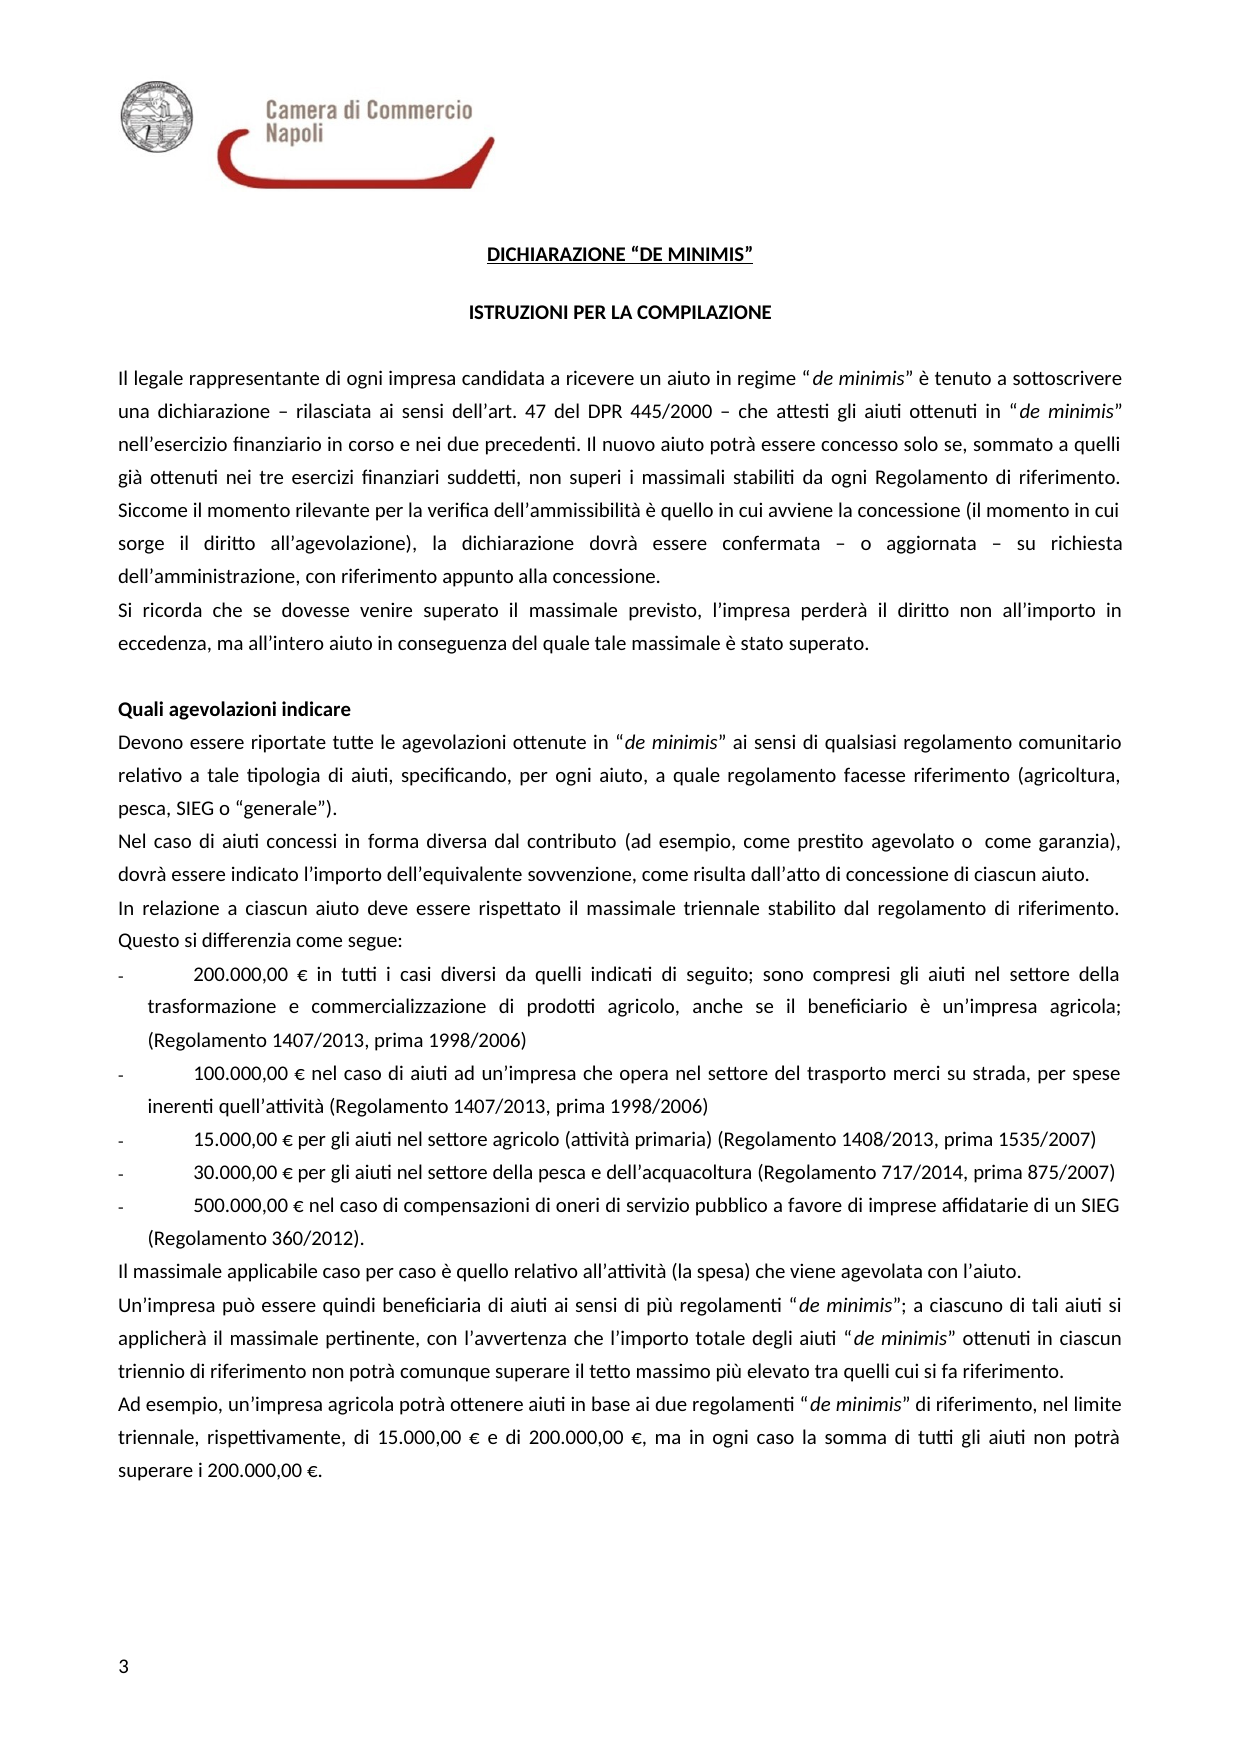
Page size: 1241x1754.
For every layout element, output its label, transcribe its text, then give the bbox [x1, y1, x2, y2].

text Quali agevolazioni indicare [118, 696, 1144, 722]
text Nel caso di aiuti concessi in forma diversa dal contributo (ad esempio, come prestito agevolato o come garanzia), dovrà essere indicato l’importo dell’equivalente sovvenzione, come risulta dall’atto di concessione di ciascun aiuto. [118, 828, 1122, 887]
text ISTRUZIONI PER LA COMPILAZIONE [160, 299, 1080, 324]
list 30.000,00 € per gli aiuti nel settore della pesca e dell’acquacoltura (Regolamento 717/2014, prima 875/2007) [118, 1159, 1144, 1184]
picture [118, 75, 497, 192]
list 100.000,00 € nel caso di aiuti ad un’impresa che opera nel settore del trasporto merci su strada, per spese inerenti quell’attività (Regolamento 1407/2013, prima 1998/2006) [118, 1060, 1122, 1118]
text In relazione a ciascun aiuto deve essere rispettato il massimale triennale stabilito dal regolamento di riferimento. Questo si differenzia come segue: [118, 895, 1122, 953]
text Il massimale applicabile caso per caso è quello relativo all’attività (la spesa) che viene agevolata con l’aiuto. [118, 1259, 1144, 1284]
text Il legale rappresentante di ogni impresa candidata a ricevere un aiuto in regime “de minimis” è tenuto a sottoscrivere una dichiarazione – rilasciata ai sensi dell’art. 47 del DPR 445/2000 – che attesti gli aiuti ottenuti in “de minimis” nell’esercizio finanziario in corso e nei due precedenti. Il nuovo aiuto potrà essere concesso solo se, sommato a quelli già ottenuti nei tre esercizi finanziari suddetti, non superi i massimali stabiliti da ogni Regolamento di riferimento. Siccome il momento rilevante per la verifica dell’ammissibilità è quello in cui avviene la concessione (il momento in cui sorge il diritto all’agevolazione), la dichiarazione dovrà essere confermata – o aggiornata – su richiesta dell’amministrazione, con riferimento appunto alla concessione. [118, 365, 1123, 589]
text DICHIARAZIONE “DE MINIMIS” [160, 241, 1080, 266]
list 200.000,00 € in tutti i casi diversi da quelli indicati di seguito; sono compresi gli aiuti nel settore della trasformazione e commercializzazione di prodotti agricolo, anche se il beneficiario è un’impresa agricola; (Regolamento 1407/2013, prima 1998/2006) [118, 961, 1122, 1052]
list 15.000,00 € per gli aiuti nel settore agricolo (attività primaria) (Regolamento 1408/2013, prima 1535/2007) [118, 1126, 1144, 1151]
text Si ricorda che se dovesse venire superato il massimale previsto, l’impresa perderà il diritto non all’importo in eccedenza, ma all’intero aiuto in conseguenza del quale tale massimale è stato superato. [118, 597, 1122, 655]
text Ad esempio, un’impresa agricola potrà ottenere aiuti in base ai due regolamenti “de minimis” di riferimento, nel limite triennale, rispettivamente, di 15.000,00 € e di 200.000,00 €, ma in ogni caso la somma di tutti gli aiuti non potrà superare i 200.000,00 €. [118, 1391, 1122, 1483]
text Un’impresa può essere quindi beneficiaria di aiuti ai sensi di più regolamenti “de minimis”; a ciascuno di tali aiuti si applicherà il massimale pertinente, con l’avvertenza che l’importo totale degli aiuti “de minimis” ottenuti in ciascun triennio di riferimento non potrà comunque superare il tetto massimo più elevato tra quelli cui si fa riferimento. [118, 1292, 1122, 1383]
list 500.000,00 € nel caso di compensazioni di oneri di servizio pubblico a favore di imprese affidatarie di un SIEG (Regolamento 360/2012). [118, 1193, 1121, 1251]
text Devono essere riportate tutte le agevolazioni ottenute in “de minimis” ai sensi di qualsiasi regolamento comunitario relativo a tale tipologia di aiuti, specificando, per ogni aiuto, a quale regolamento facesse riferimento (agricoltura, pesca, SIEG o “generale”). [118, 729, 1122, 821]
